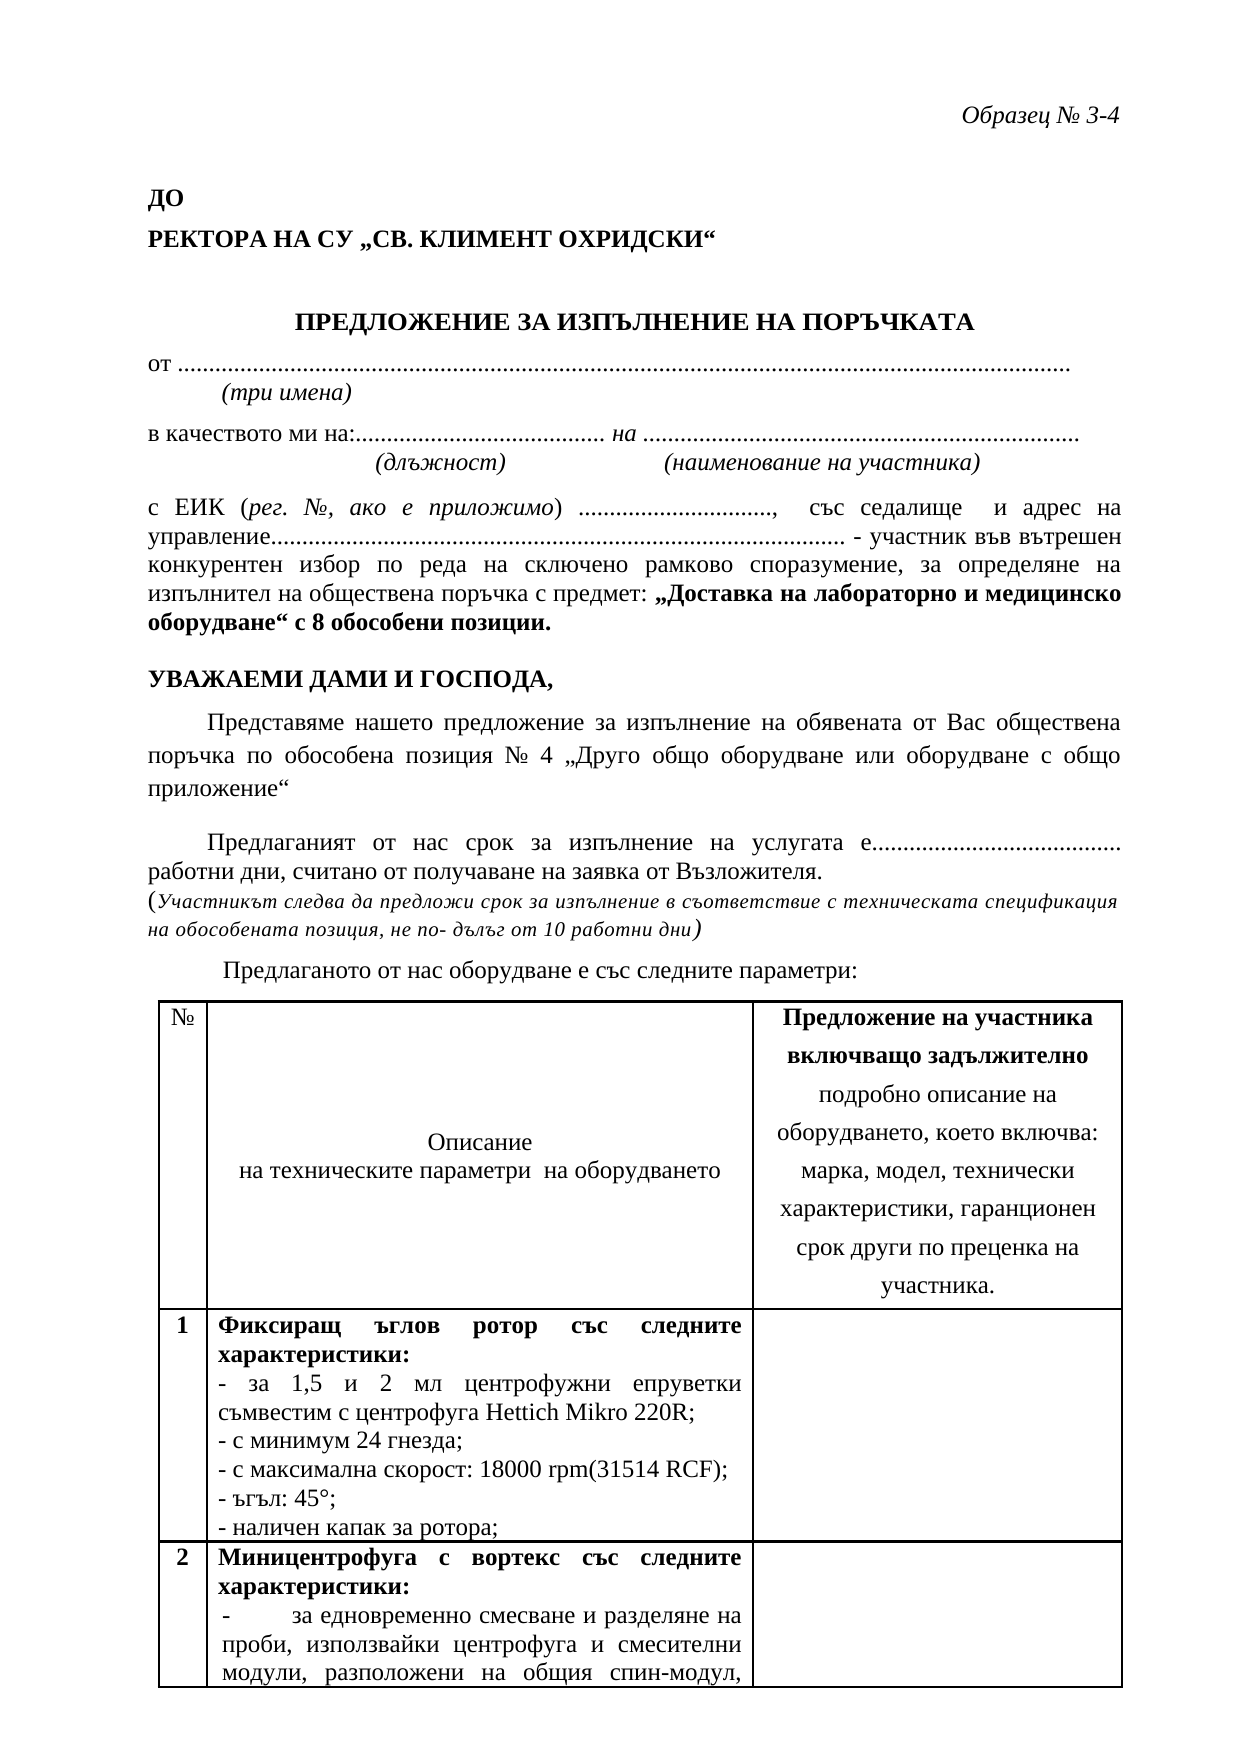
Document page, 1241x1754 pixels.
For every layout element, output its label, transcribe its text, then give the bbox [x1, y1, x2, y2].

table_cell Фиксиращ ъглов ротор със следните характеристики: - за 1,5 и 2 мл центрофужни епруветки съмвестим с центрофуга Hettich Mikro 220R; - с минимум 24 гнезда; - с максимална скорост: 18000 rpm(31514 RCF); - ъгъл: 45°; - наличен капак за ротора; [208, 1310, 752, 1540]
text с ЕИК (рег. №, ако е приложимо) ..............................., със седалище и адрес на управление............................................................................................ - участник във вътрешен конкурентен избор по реда на сключено рамково споразумение, за определяне на изпълнител на обществена поръчка с предмет: „Доставка на лабораторно и медицинско оборудване“ с 8 обособени позиции. [148, 492, 1122, 636]
text от ............................................................................................................................................... [148, 348, 1122, 377]
text (Участникът следва да предложи срок за изпълнение в съответствие с техническата спецификация на обособената позиция, не по- дълъг от 10 работни дни) [148, 885, 1122, 942]
table_cell [754, 1543, 1121, 1686]
table_cell [754, 1310, 1121, 1540]
table_header № [160, 1003, 206, 1308]
text Образец № 3-4 [664, 100, 1122, 129]
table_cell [208, 1543, 752, 1686]
text ДО [148, 183, 1122, 212]
table_header Предложение на участника включващо задължително подробно описание на оборудването, което включва: марка, модел, технически характеристики, гаранционен срок други по преценка на участника. [754, 1003, 1121, 1308]
table_cell 2 [160, 1543, 206, 1686]
text Предлаганият от нас срок за изпълнение на услугата е........................................ работни дни, считано от получаване на заявка от Възложителя. [148, 827, 1122, 885]
text Представяме нашето предложение за изпълнение на обявената от Вас обществена поръчка по обособена позиция № 4 „Друго общо оборудване или оборудване с общо приложение“ [148, 707, 1122, 802]
text УВАЖАЕМИ ДАМИ И ГОСПОДА, [148, 664, 1122, 693]
text (три имена) [148, 377, 1122, 405]
table_header Описание на техническите параметри на оборудването [208, 1003, 752, 1308]
table_cell 1 [160, 1310, 206, 1540]
text (длъжност) (наименование на участника) [295, 447, 1122, 475]
text РЕКТОРА НА СУ „СВ. КЛИМЕНТ ОХРИДСКИ“ [148, 224, 1122, 253]
text Предлаганото от нас оборудване е със следните параметри: [148, 955, 1122, 983]
text ПРЕДЛОЖЕНИЕ ЗА ИЗПЪЛНЕНИЕ НА ПОРЪЧКАТА [148, 307, 1122, 335]
text в качеството ми на:........................................ на ...................................................................... [148, 418, 1122, 447]
